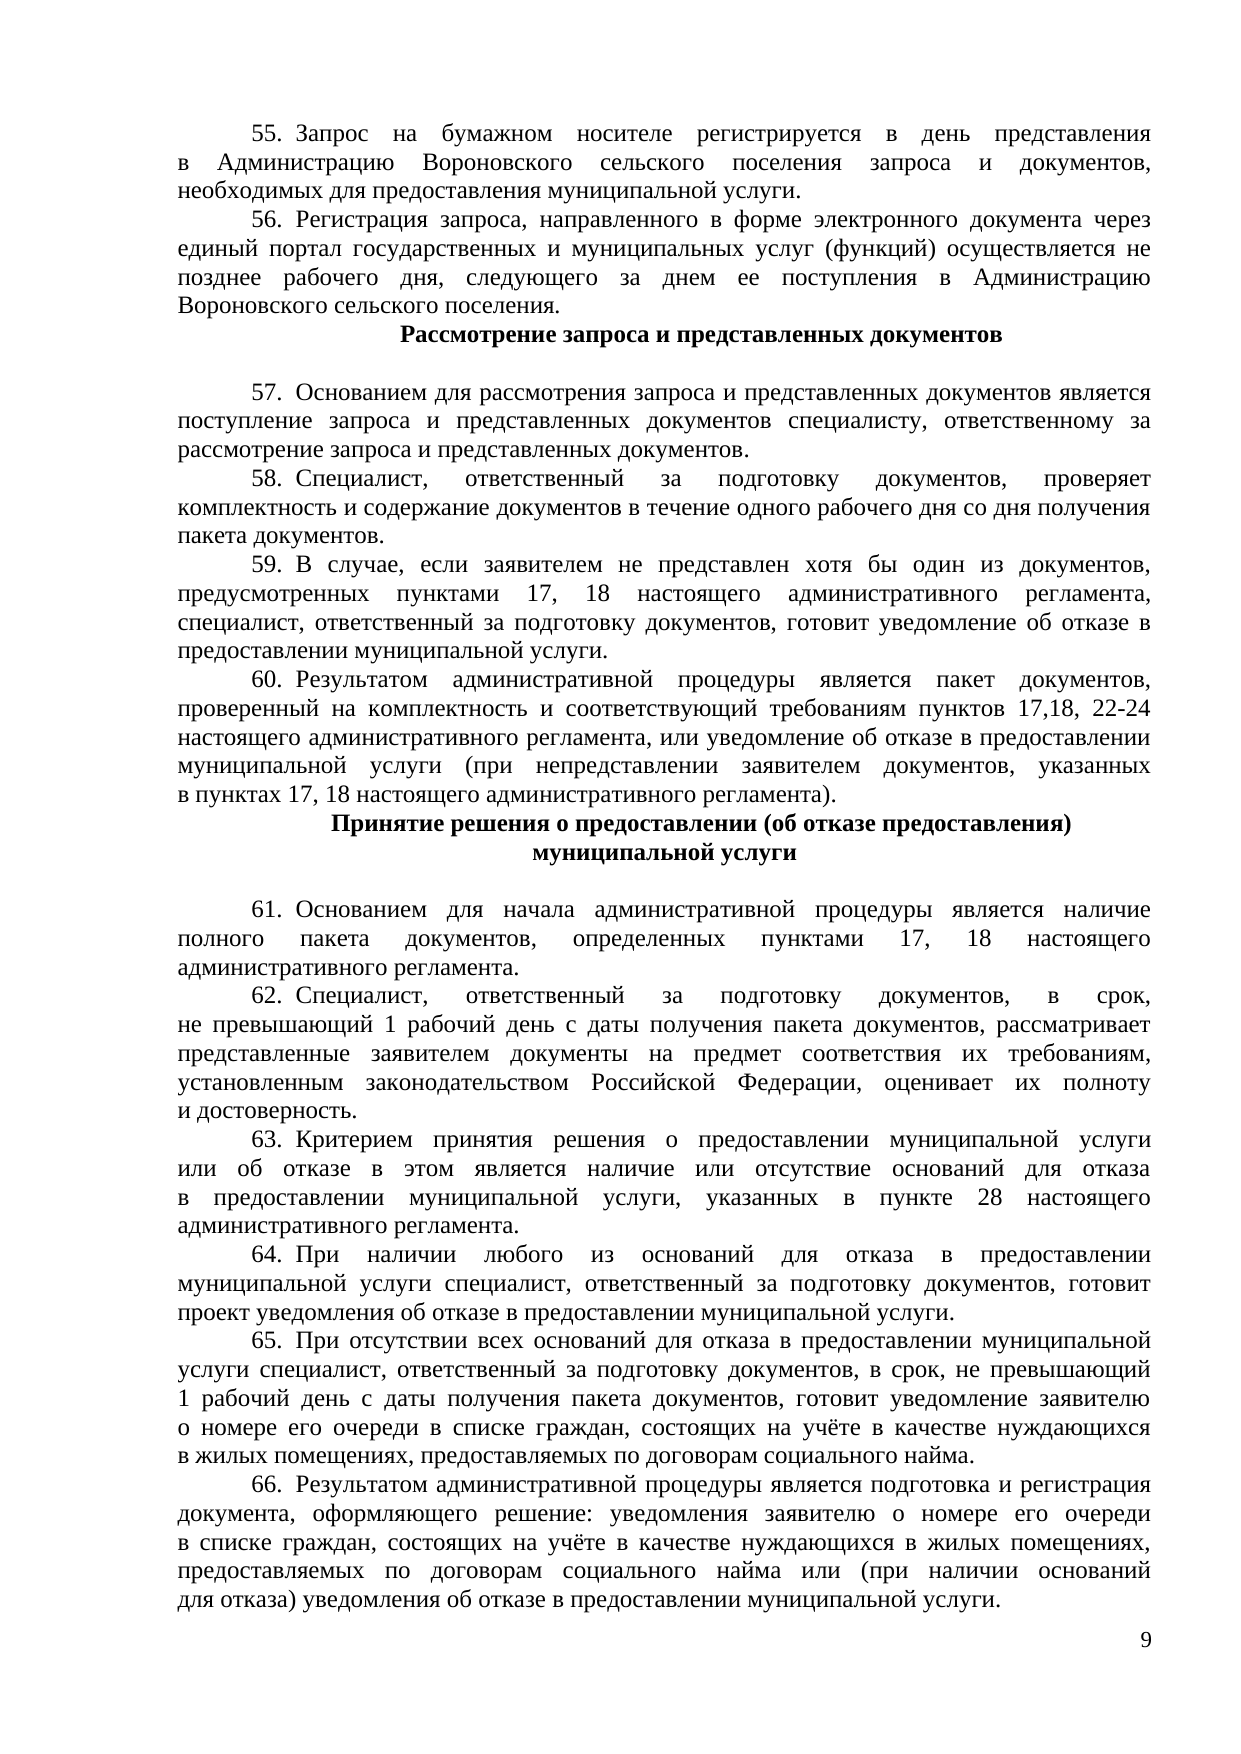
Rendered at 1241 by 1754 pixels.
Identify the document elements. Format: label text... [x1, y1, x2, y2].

list Основанием для начала административной процедуры является наличие полного пакета документов, определенных пунктами 17, 18 настоящего административного регламента. [177, 894, 1152, 981]
text Принятие решения о предоставлении (об отказе предоставления) муниципальной услуги [177, 808, 1152, 866]
list Критерием принятия решения о предоставлении муниципальной услуги или об отказе в этом является наличие или отсутствие оснований для отказа в предоставлении муниципальной услуги, указанных в пункте 28 настоящего административного регламента. [177, 1124, 1152, 1239]
list Основанием для рассмотрения запроса и представленных документов является поступление запроса и представленных документов специалисту, ответственному за рассмотрение запроса и представленных документов. [177, 377, 1152, 463]
list Специалист, ответственный за подготовку документов, в срок, не превышающий 1 рабочий день с даты получения пакета документов, рассматривает представленные заявителем документы на предмет соответствия их требованиям, установленным законодательством Российской Федерации, оценивает их полноту и достоверность. [177, 981, 1152, 1124]
list Результатом административной процедуры является пакет документов, проверенный на комплектность и соответствующий требованиям пунктов 17,18, 22-24 настоящего административного регламента, или уведомление об отказе в предоставлении муниципальной услуги (при непредставлении заявителем документов, указанных в пунктах 17, 18 настоящего административного регламента). [177, 664, 1152, 808]
list При наличии любого из оснований для отказа в предоставлении муниципальной услуги специалист, ответственный за подготовку документов, готовит проект уведомления об отказе в предоставлении муниципальной услуги. [177, 1239, 1152, 1326]
text Рассмотрение запроса и представленных документов [177, 319, 1152, 348]
list Результатом административной процедуры является подготовка и регистрация документа, оформляющего решение: уведомления заявителю о номере его очереди в списке граждан, состоящих на учёте в качестве нуждающихся в жилых помещениях, предоставляемых по договорам социального найма или (при наличии оснований для отказа) уведомления об отказе в предоставлении муниципальной услуги. [177, 1469, 1152, 1613]
list При отсутствии всех оснований для отказа в предоставлении муниципальной услуги специалист, ответственный за подготовку документов, в срок, не превышающий 1 рабочий день с даты получения пакета документов, готовит уведомление заявителю о номере его очереди в списке граждан, состоящих на учёте в качестве нуждающихся в жилых помещениях, предоставляемых по договорам социального найма. [177, 1326, 1152, 1469]
list Запрос на бумажном носителе регистрируется в день представления в Администрацию Вороновского сельского поселения запроса и документов, необходимых для предоставления муниципальной услуги. [177, 118, 1152, 204]
list В случае, если заявителем не представлен хотя бы один из документов, предусмотренных пунктами 17, 18 настоящего административного регламента, специалист, ответственный за подготовку документов, готовит уведомление об отказе в предоставлении муниципальной услуги. [177, 549, 1152, 664]
list Специалист, ответственный за подготовку документов, проверяет комплектность и содержание документов в течение одного рабочего дня со дня получения пакета документов. [177, 463, 1152, 549]
list Регистрация запроса, направленного в форме электронного документа через единый портал государственных и муниципальных услуг (функций) осуществляется не позднее рабочего дня, следующего за днем ее поступления в Администрацию Вороновского сельского поселения. [177, 204, 1152, 319]
